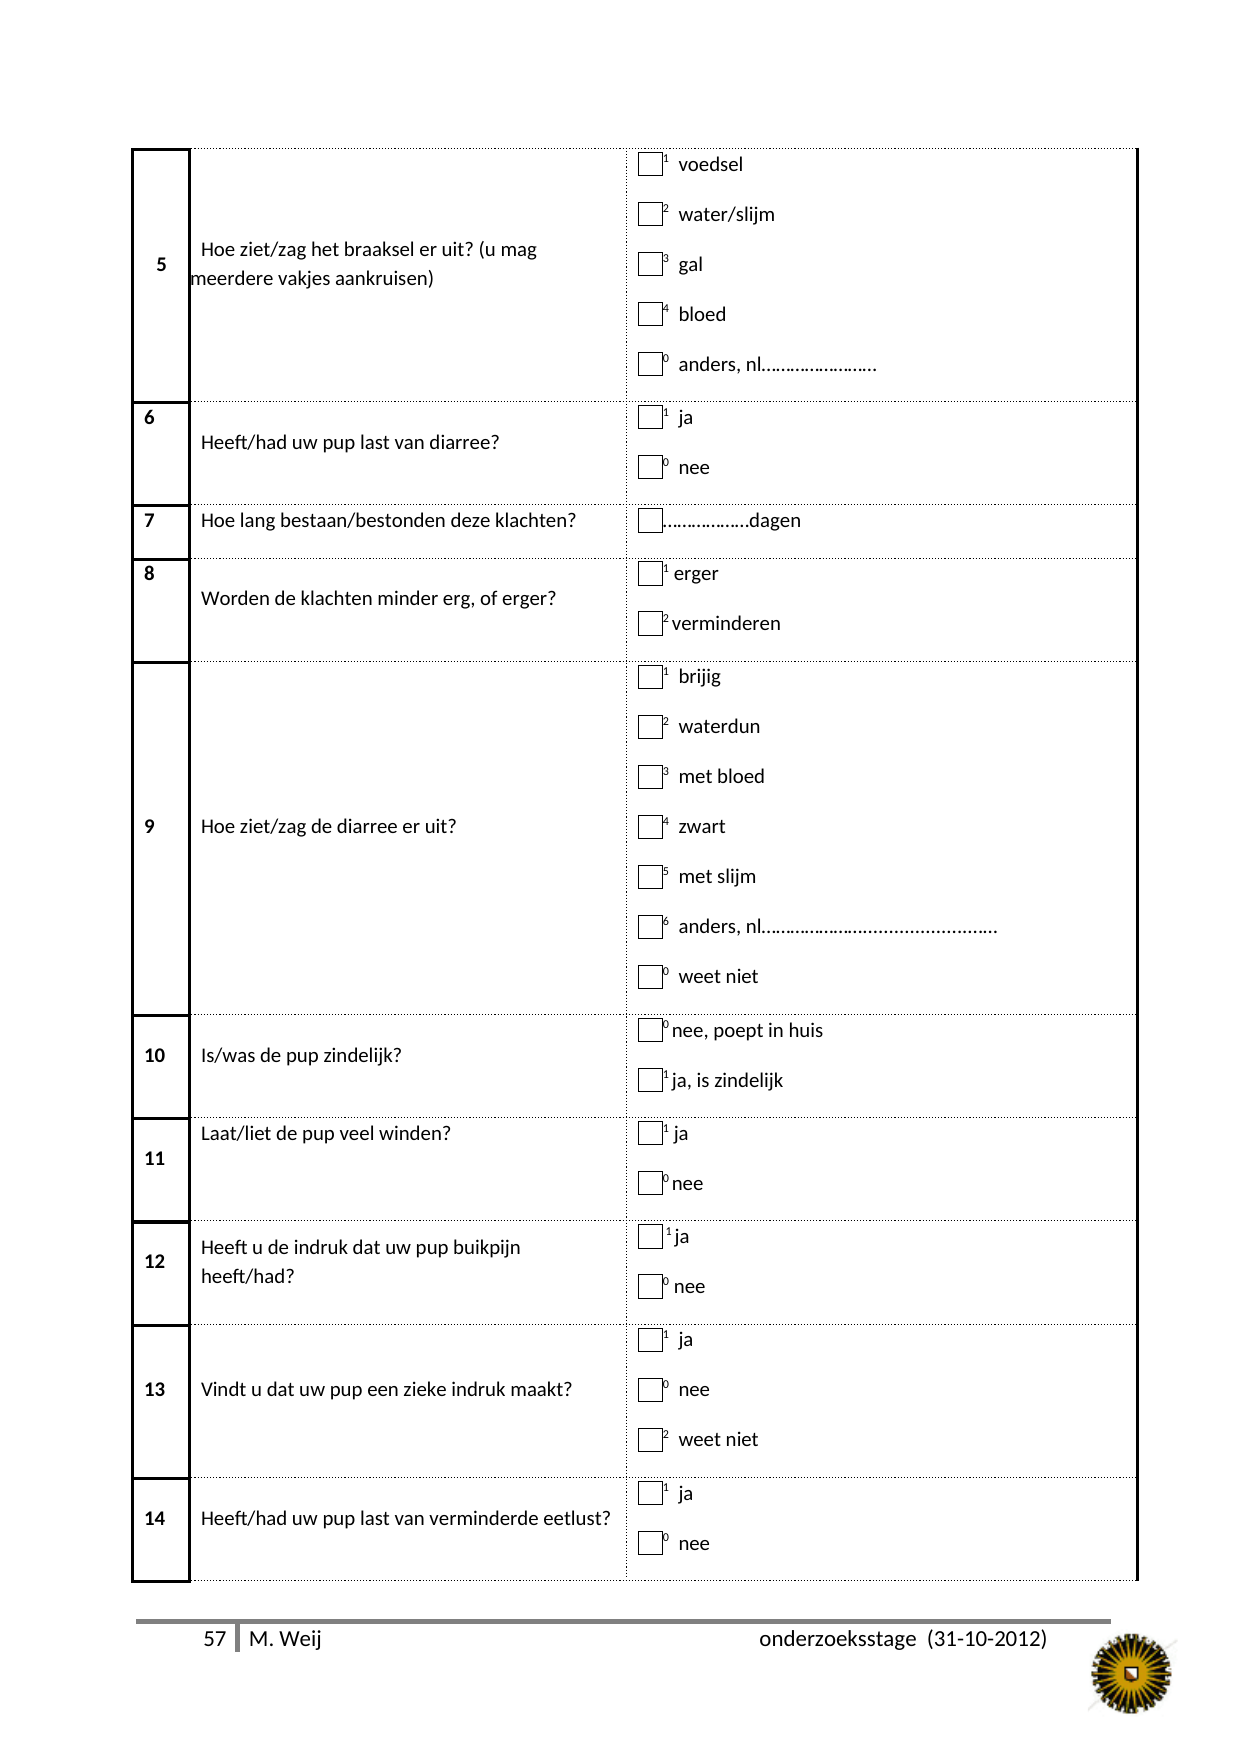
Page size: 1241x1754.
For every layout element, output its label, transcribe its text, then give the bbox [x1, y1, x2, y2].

table_cell 6 [134, 404, 188, 504]
table_cell 13 [134, 1327, 188, 1477]
table_cell Hoe ziet/zag het braaksel er uit? (u mag meerdere vakjes aankruisen) [191, 148, 626, 401]
table_cell Hoe lang bestaan/bestonden deze klachten? [191, 504, 626, 557]
table_cell 1 ja 0 nee 2 weet niet [626, 1324, 1136, 1477]
table_cell ………………dagen [626, 504, 1136, 557]
table_cell 9 [134, 664, 188, 1014]
table_cell 1 ja 0 nee [626, 1117, 1136, 1220]
table_cell 8 [134, 561, 188, 661]
table_cell 1 erger 2 verminderen [626, 558, 1136, 661]
table_cell 5 [134, 151, 188, 401]
table_cell Heeft/had uw pup last van diarree? [191, 401, 626, 504]
table_cell 1 ja 0 nee [626, 1220, 1136, 1323]
table_cell 12 [134, 1224, 188, 1323]
table_cell 1 ja 0 nee [626, 401, 1136, 504]
table_cell Vindt u dat uw pup een zieke indruk maakt? [191, 1324, 626, 1477]
table_cell 1 voedsel 2 water/slijm 3 gal 4 bloed 0 anders, nl…………………… [626, 148, 1136, 401]
table_cell 10 [134, 1017, 188, 1117]
table_cell Hoe ziet/zag de diarree er uit? [191, 661, 626, 1014]
picture [1087, 1629, 1178, 1716]
table_cell 0 nee, poept in huis 1 ja, is zindelijk [626, 1014, 1136, 1117]
table_cell 11 [134, 1120, 188, 1220]
table_cell Laat/liet de pup veel winden? [191, 1117, 626, 1220]
table_cell 1 ja 0 nee [626, 1477, 1136, 1580]
table_cell Heeft/had uw pup last van verminderde eetlust? [191, 1477, 626, 1580]
table_cell 14 [134, 1480, 188, 1580]
table_cell Worden de klachten minder erg, of erger? [191, 558, 626, 661]
table_cell Is/was de pup zindelijk? [191, 1014, 626, 1117]
table_cell 7 [134, 507, 188, 557]
table_cell Heeft u de indruk dat uw pup buikpijn heeft/had? [191, 1220, 626, 1323]
table_cell 1 brijig 2 waterdun 3 met bloed 4 zwart 5 met slijm 6 anders, nl………………….......................… 0 weet niet [626, 661, 1136, 1014]
